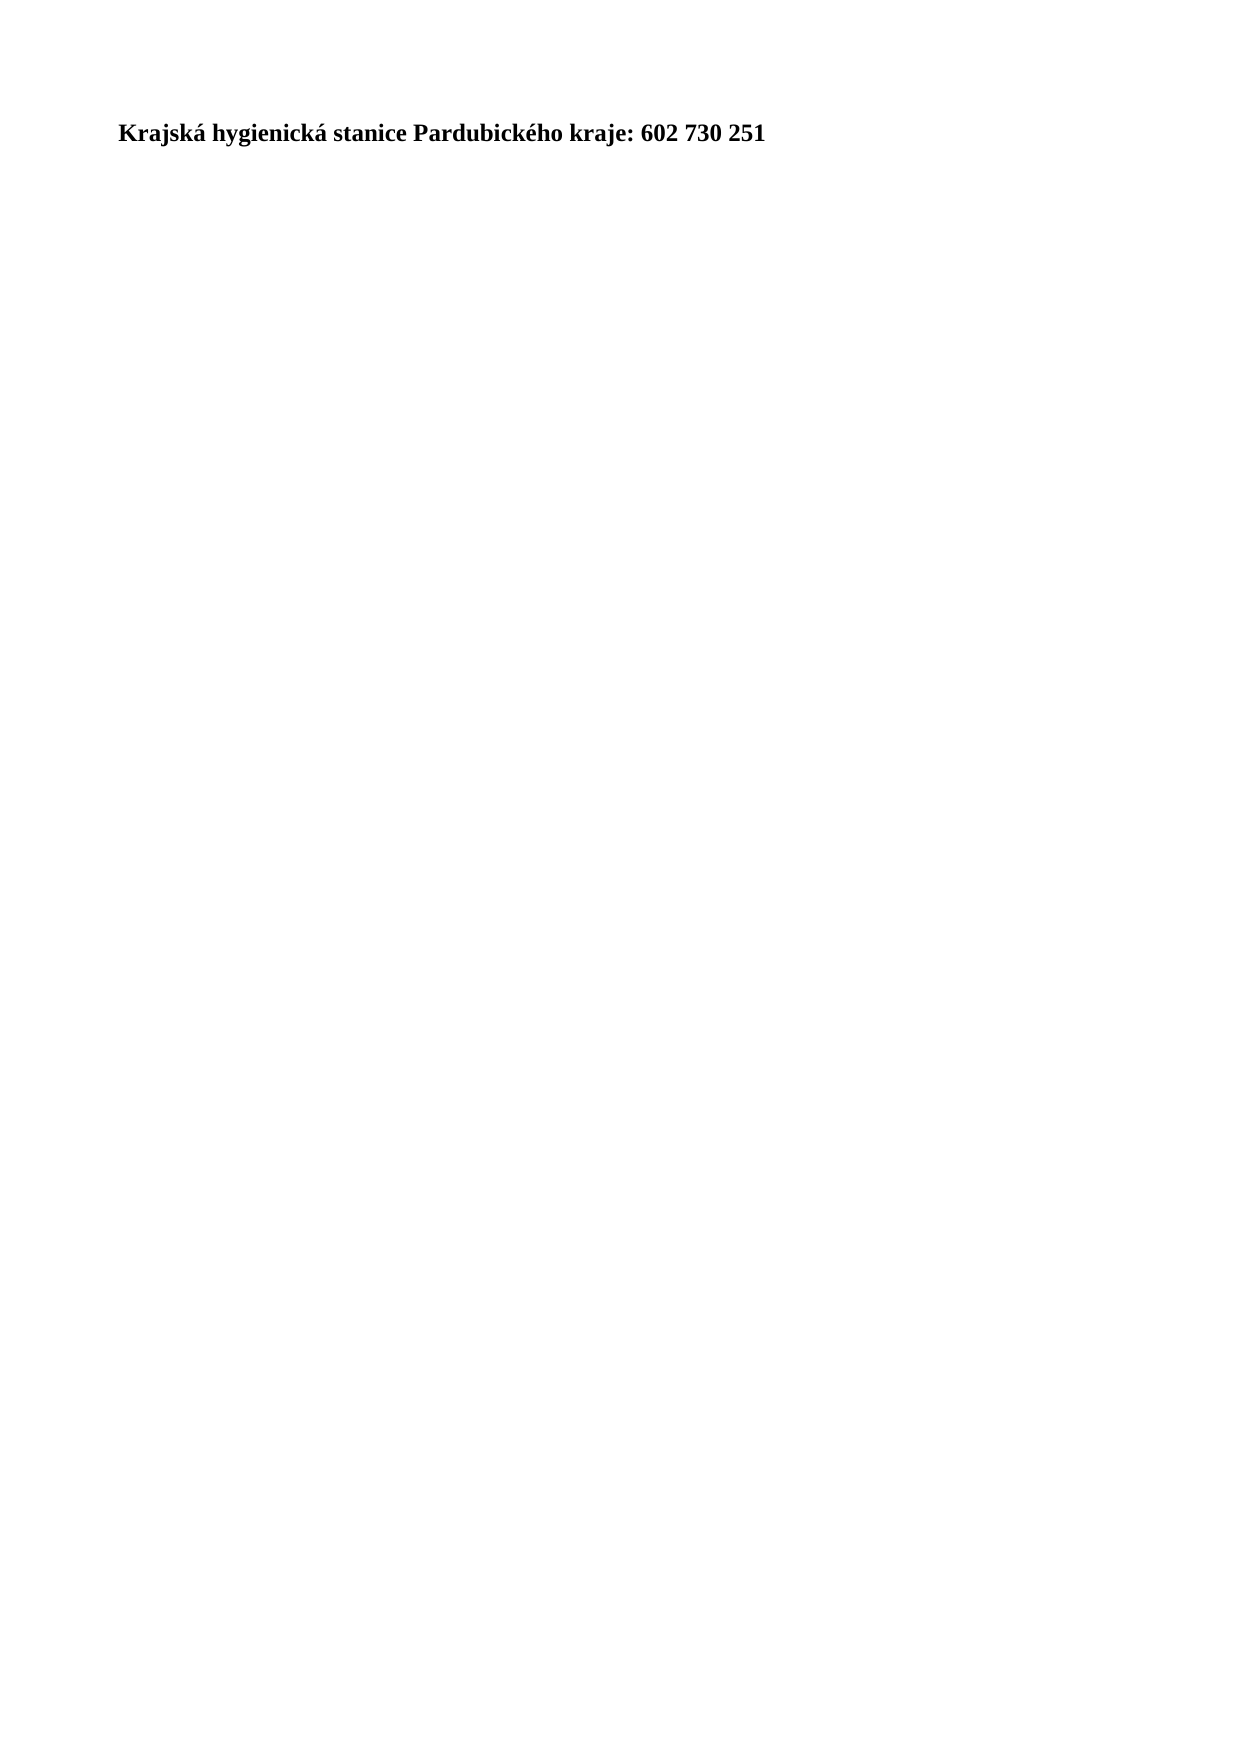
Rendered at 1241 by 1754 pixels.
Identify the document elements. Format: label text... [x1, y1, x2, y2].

text Krajská hygienická stanice Pardubického kraje: 602 730 251 [118, 118, 1122, 147]
